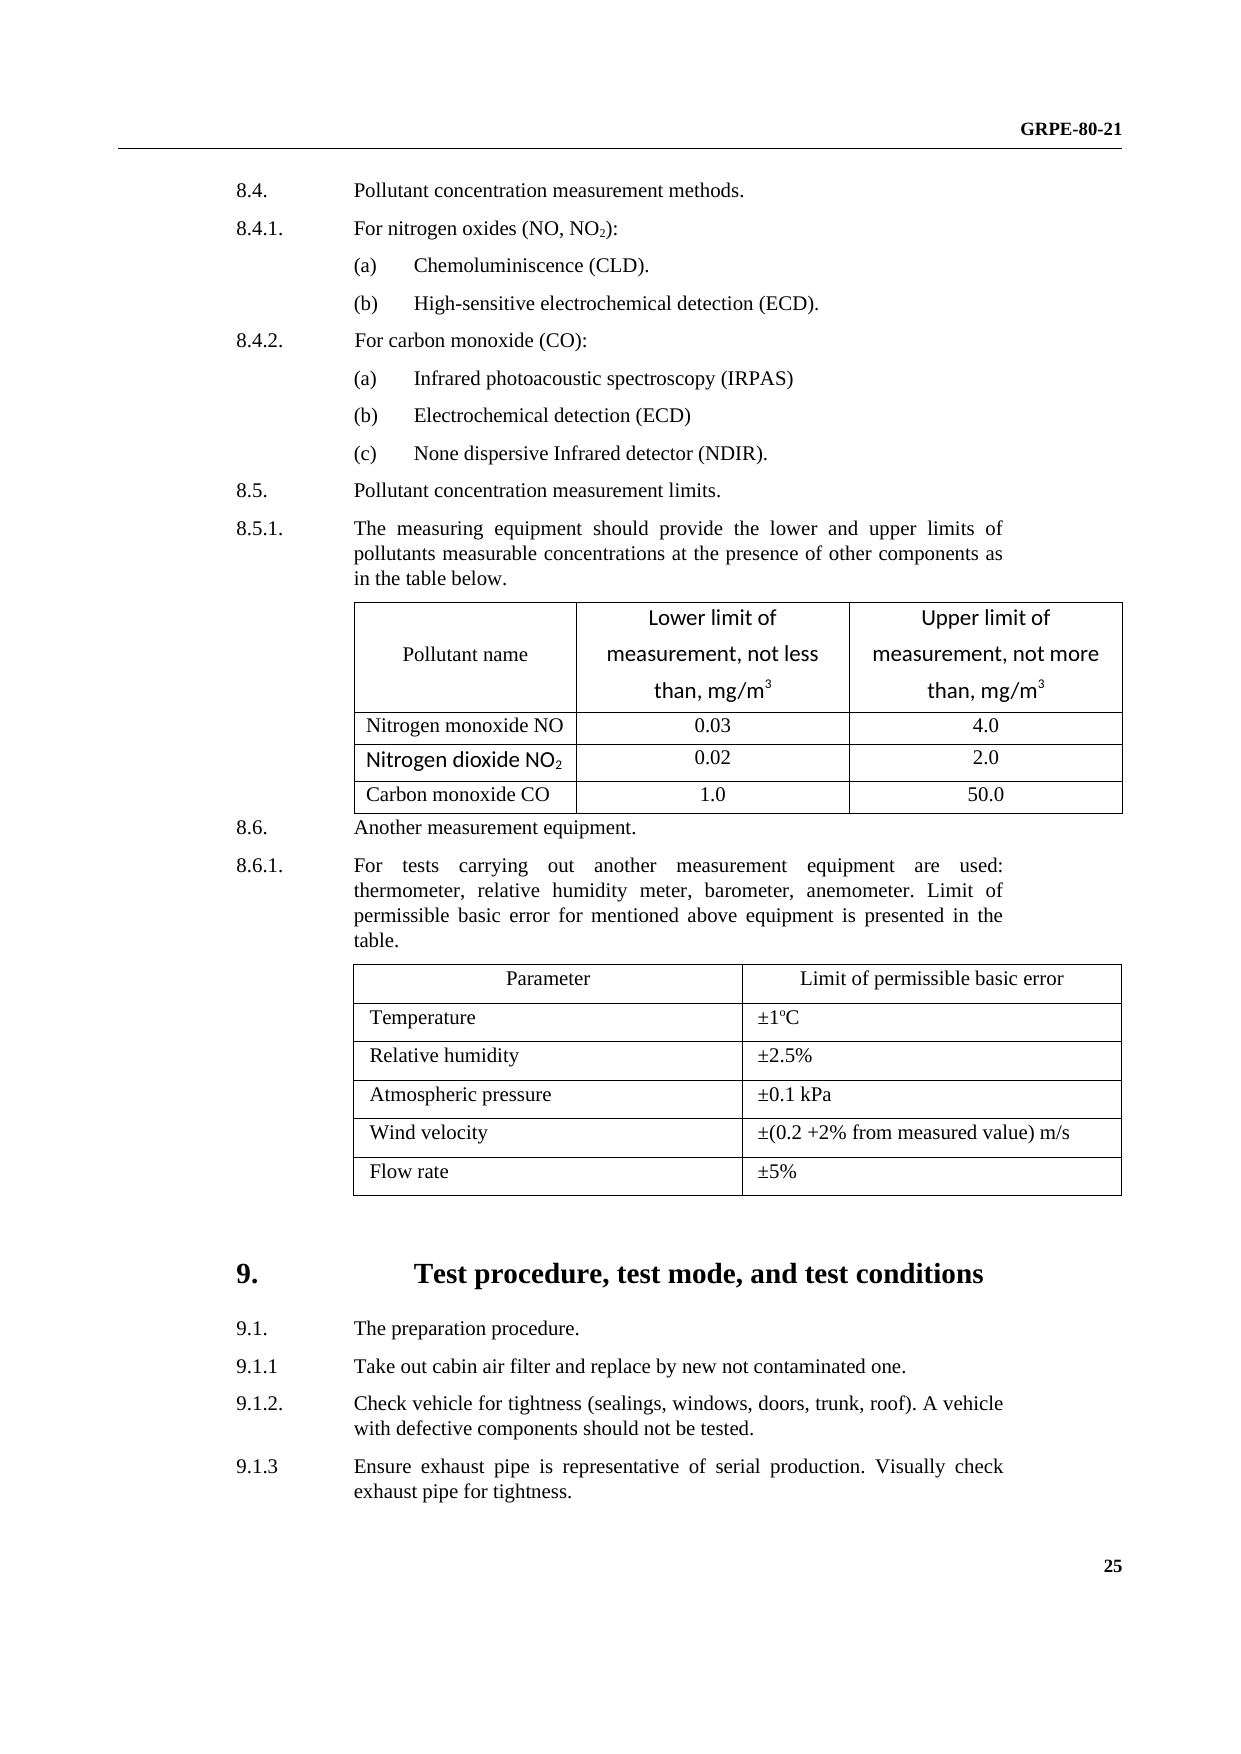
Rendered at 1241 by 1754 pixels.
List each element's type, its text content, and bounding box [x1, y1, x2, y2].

text 8.4. Pollutant concentration measurement methods. [236, 177, 1004, 202]
list High-sensitive electrochemical detection (ECD). [353, 290, 1004, 315]
list Electrochemical detection (ECD) [353, 402, 1004, 427]
table_header Pollutant name [355, 603, 576, 712]
table_cell Nitrogen dioxide NO2 [355, 745, 576, 781]
table_header Limit of permissible basic error [743, 965, 1121, 1003]
table_cell Wind velocity [354, 1119, 742, 1157]
table_cell 1.0 [577, 782, 849, 813]
table_cell Atmospheric pressure [354, 1081, 742, 1118]
text 8.6. Another measurement equipment. [236, 814, 1004, 839]
table_cell Carbon monoxide СО [355, 782, 576, 813]
table_cell 2.0 [850, 745, 1122, 781]
list None dispersive Infrared detector (NDIR). [353, 440, 1004, 465]
table_cell 50.0 [850, 782, 1122, 813]
table_header Parameter [354, 965, 742, 1003]
list Infrared photoacoustic spectroscopy (IRPAS) [353, 365, 1004, 390]
list Chemoluminiscence (CLD). [353, 252, 1004, 277]
table_cell ±(0.2 +2% from measured value) m/s [743, 1119, 1121, 1157]
table_cell Nitrogen monoxide NO [355, 713, 576, 744]
table_cell ±0.1 kPa [743, 1081, 1121, 1118]
table_cell Temperature [354, 1004, 742, 1041]
table_header Lower limit of measurement, not less than, mg/m3 [577, 603, 849, 712]
table_cell ±5% [743, 1158, 1121, 1195]
table_cell Flow rate [354, 1158, 742, 1195]
text 8.4.2. For carbon monoxide (CO): [236, 327, 1004, 352]
text 9.1.1 Take out cabin air filter and replace by new not contaminated one. [236, 1353, 1004, 1378]
table_cell ±1oC [743, 1004, 1121, 1041]
text 9.1. The preparation procedure. [236, 1315, 1004, 1340]
text 9.1.3 Ensure exhaust pipe is representative of serial production. Visually check exhaust pipe for tightness. [236, 1453, 1004, 1503]
table_cell 4.0 [850, 713, 1122, 744]
text 8.4.1. For nitrogen oxides (NO, NO2): [236, 215, 1004, 240]
table_cell ±2.5% [743, 1042, 1121, 1080]
table_cell 0.03 [577, 713, 849, 744]
text 8.6.1. For tests carrying out another measurement equipment are used: thermometer, relative humidity meter, barometer, anemometer. Limit of permissible basic error for mentioned above equipment is presented in the table. [236, 852, 1004, 952]
text 9.1.2. Check vehicle for tightness (sealings, windows, doors, trunk, roof). A vehicle with defective components should not be tested. [236, 1390, 1004, 1440]
table_header Upper limit of measurement, not more than, mg/m3 [850, 603, 1122, 712]
text 9. Test procedure, test mode, and test conditions [236, 1259, 1004, 1290]
table_cell 0.02 [577, 745, 849, 781]
text 8.5. Pollutant concentration measurement limits. [236, 477, 1004, 502]
text 8.5.1. The measuring equipment should provide the lower and upper limits of pollutants measurable concentrations at the presence of other components as in the table below. [236, 515, 1004, 590]
table_cell Relative humidity [354, 1042, 742, 1080]
